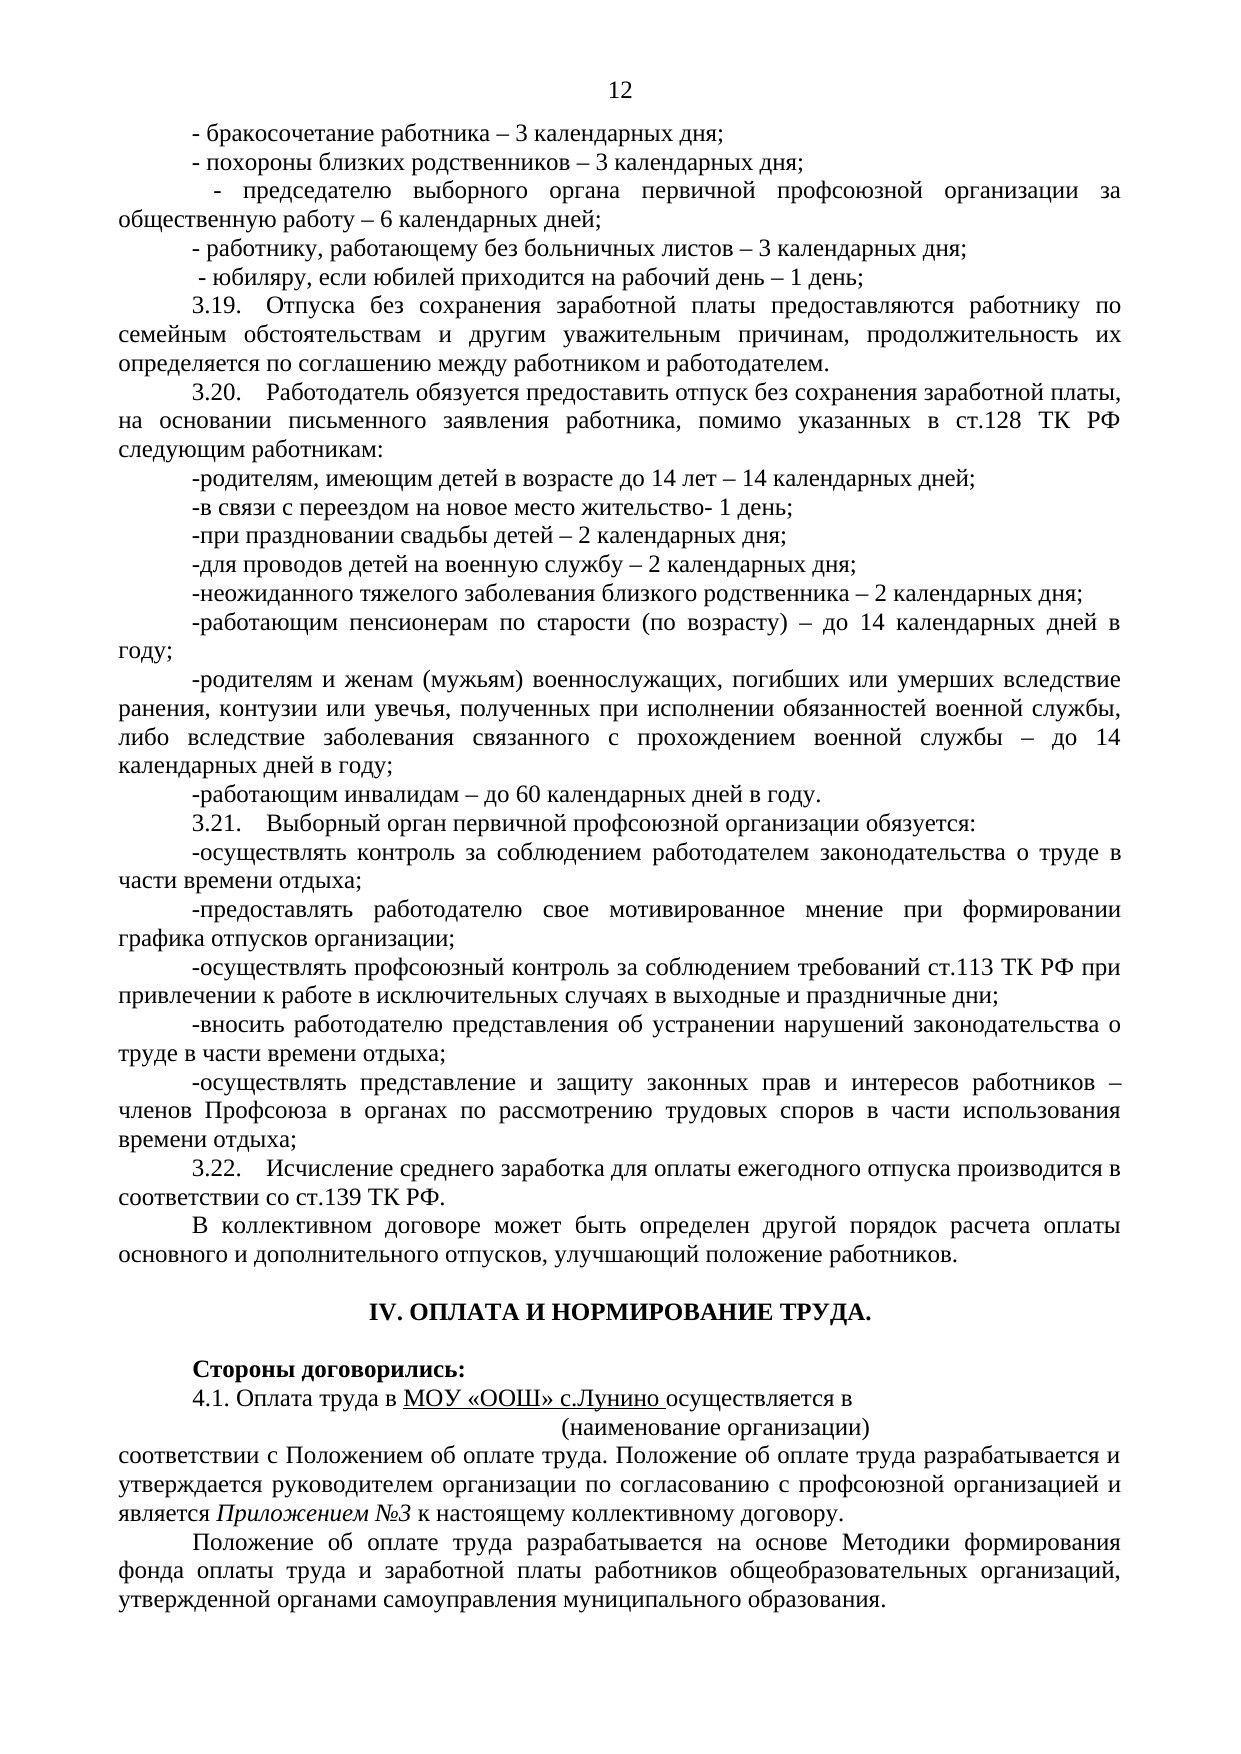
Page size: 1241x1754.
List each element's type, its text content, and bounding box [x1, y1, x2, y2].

text 4.1. Оплата труда в МОУ «ООШ» с.Лунино осуществляется в [118, 1383, 1122, 1412]
text -осуществлять контроль за соблюдением работодателем законодательства о труде в части времени отдыха; [118, 837, 1122, 894]
text - работнику, работающему без больничных листов – 3 календарных дня; [118, 233, 1122, 262]
text - бракосочетание работника – 3 календарных дня; [118, 118, 1122, 147]
text -предоставлять работодателю свое мотивированное мнение при формировании графика отпусков организации; [118, 894, 1122, 952]
text -вносить работодателю представления об устранении нарушений законодательства о труде в части времени отдыха; [118, 1009, 1122, 1067]
text -осуществлять профсоюзный контроль за соблюдением требований ст.113 ТК РФ при привлечении к работе в исключительных случаях в выходные и праздничные дни; [118, 952, 1122, 1009]
text -осуществлять представление и защиту законных прав и интересов работников – членов Профсоюза в органах по рассмотрению трудовых споров в части использования времени отдыха; [118, 1067, 1122, 1153]
text -родителям, имеющим детей в возрасте до 14 лет – 14 календарных дней; [118, 463, 1122, 492]
text Положение об оплате труда разрабатывается на основе Методики формирования фонда оплаты труда и заработной платы работников общеобразовательных организаций, утвержденной органами самоуправления муниципального образования. [118, 1527, 1122, 1613]
text -работающим инвалидам – до 60 календарных дней в году. [118, 779, 1122, 808]
text -родителям и женам (мужьям) военнослужащих, погибших или умерших вследствие ранения, контузии или увечья, полученных при исполнении обязанностей военной службы, либо вследствие заболевания связанного с прохождением военной службы – до 14 календарных дней в году; [118, 664, 1122, 779]
text -в связи с переездом на новое место жительство- 1 день; [118, 492, 1122, 521]
text - председателю выборного органа первичной профсоюзной организации за общественную работу – 6 календарных дней; [118, 176, 1122, 233]
text - похороны близких родственников – 3 календарных дня; [118, 147, 1122, 176]
text 3.21. Выборный орган первичной профсоюзной организации обязуется: [118, 808, 1122, 837]
text 3.20. Работодатель обязуется предоставить отпуск без сохранения заработной платы, на основании письменного заявления работника, помимо указанных в ст.128 ТК РФ следующим работникам: [118, 377, 1122, 463]
text -неожиданного тяжелого заболевания близкого родственника – 2 календарных дня; [118, 578, 1122, 607]
text 3.22. Исчисление среднего заработка для оплаты ежегодного отпуска производится в соответствии со ст.139 ТК РФ. [118, 1153, 1122, 1211]
text -для проводов детей на военную службу – 2 календарных дня; [118, 549, 1122, 578]
text (наименование организации) [118, 1412, 1122, 1441]
text соответствии с Положением об оплате труда. Положение об оплате труда разрабатывается и утверждается руководителем организации по согласованию с профсоюзной организацией и является Приложением №3 к настоящему коллективному договору. [118, 1441, 1122, 1527]
text Стороны договорились: [118, 1354, 1122, 1383]
text 3.19. Отпуска без сохранения заработной платы предоставляются работнику по семейным обстоятельствам и другим уважительным причинам, продолжительность их определяется по соглашению между работником и работодателем. [118, 291, 1122, 377]
text -при праздновании свадьбы детей – 2 календарных дня; [118, 521, 1122, 549]
text -работающим пенсионерам по старости (по возрасту) – до 14 календарных дней в году; [118, 607, 1122, 664]
text IV. Оплата и нормирование труда. [118, 1297, 1122, 1326]
text - юбиляру, если юбилей приходится на рабочий день – 1 день; [118, 262, 1122, 291]
text В коллективном договоре может быть определен другой порядок расчета оплаты основного и дополнительного отпусков, улучшающий положение работников. [118, 1211, 1122, 1268]
